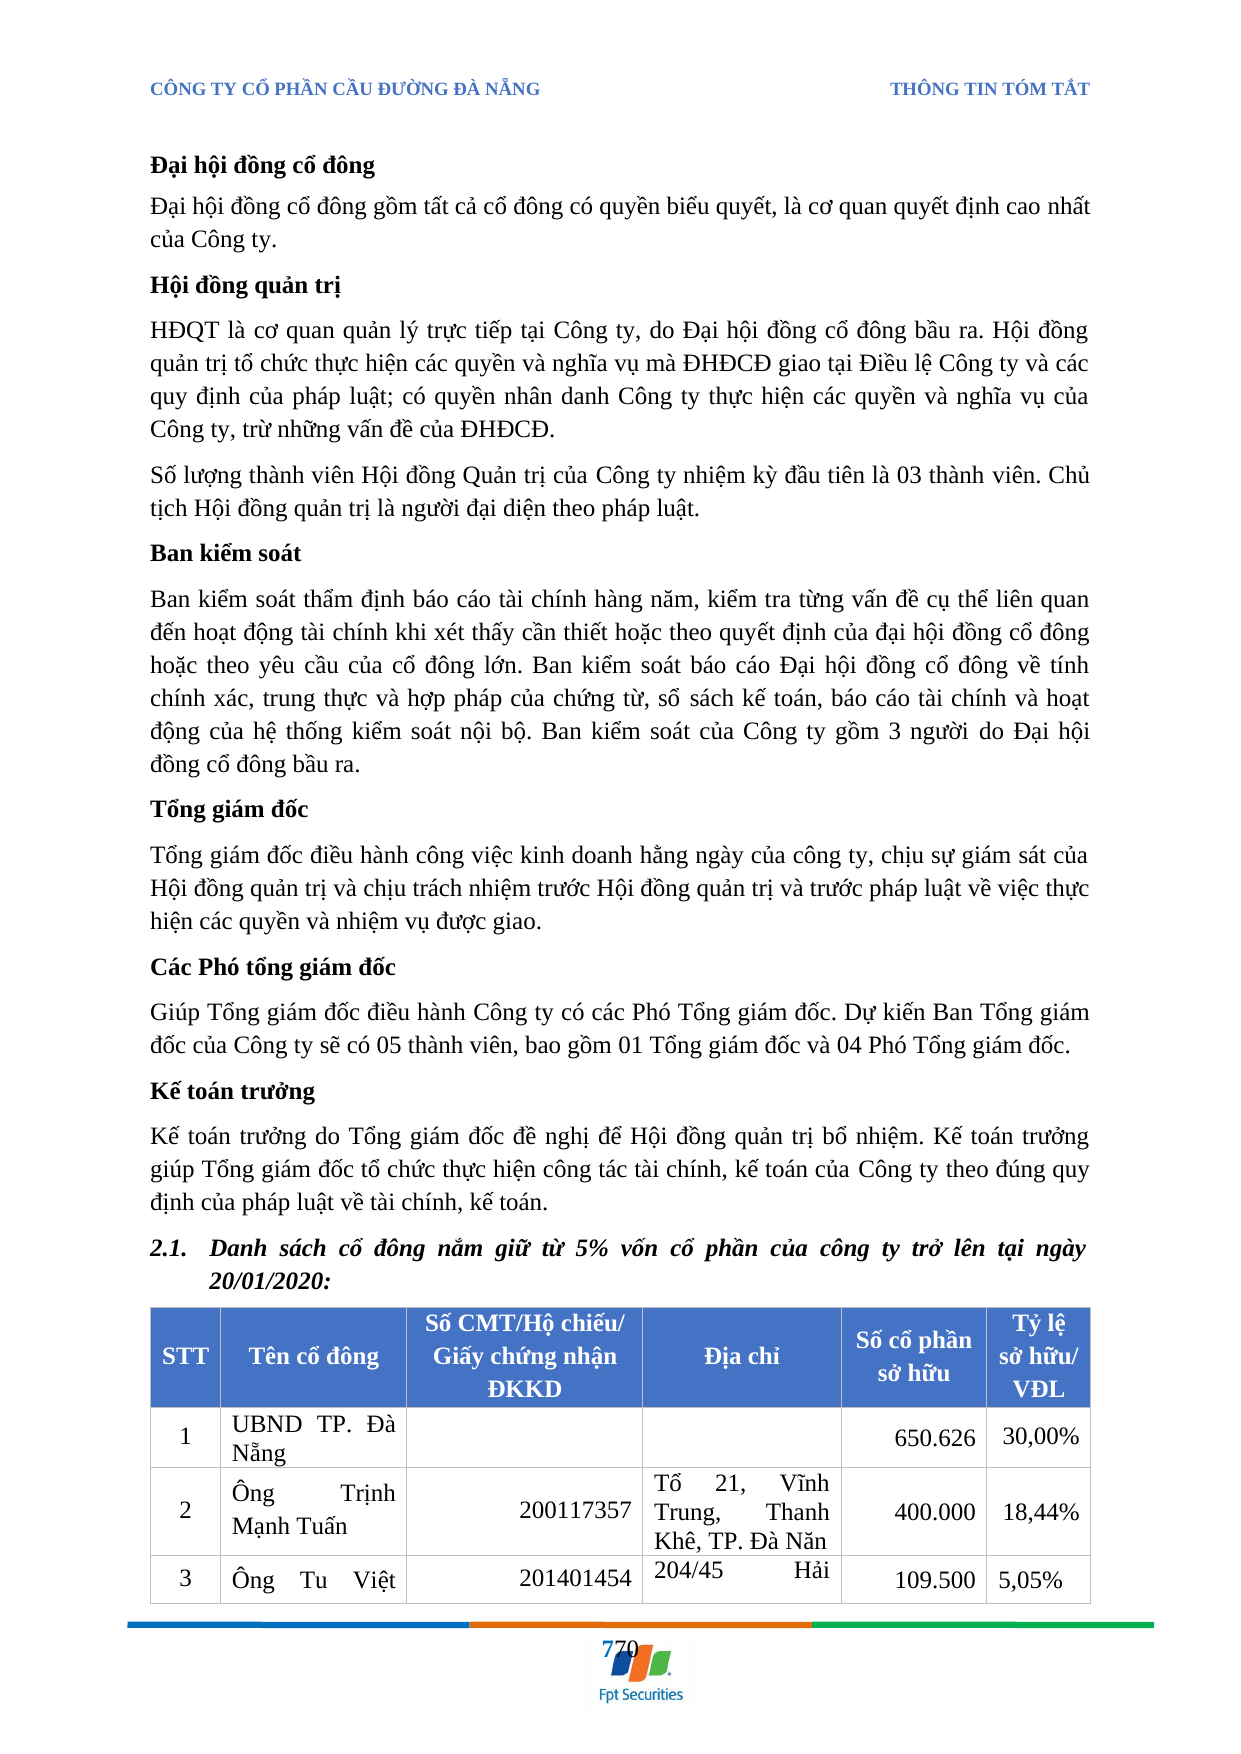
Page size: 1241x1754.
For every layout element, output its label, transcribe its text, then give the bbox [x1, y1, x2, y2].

table_cell 2 [151, 1468, 220, 1554]
table_cell UBND TP. Đà Nẵng [221, 1408, 406, 1467]
subtitle Danh sách cổ đông nắm giữ từ 5% vốn cổ phần của công ty trở lên tại ngày 20/01/2020: [150, 1233, 1090, 1294]
table_header Số cổ phần sở hữu [842, 1308, 986, 1407]
table_cell 201401454 [407, 1556, 642, 1603]
table_cell 200117357 [407, 1468, 642, 1554]
table_cell Ông Tu Việt Hùng [221, 1556, 406, 1603]
text Đại hội đồng cổ đông gồm tất cả cổ đông có quyền biểu quyết, là cơ quan quyết định cao nhất của Công ty. [150, 191, 1090, 253]
table_cell Ông Trịnh Mạnh Tuấn [221, 1468, 406, 1554]
text Tổng giám đốc điều hành công việc kinh doanh hằng ngày của công ty, chịu sự giám sát của Hội đồng quản trị và chịu trách nhiệm trước Hội đồng quản trị và trước pháp luật về việc thực hiện các quyền và nhiệm vụ được giao. [150, 840, 1090, 935]
table_cell 400.000 [842, 1468, 986, 1554]
picture [585, 1637, 695, 1710]
table_cell [643, 1408, 841, 1467]
table_header Tỷ lệ sở hữu/ VĐL [987, 1308, 1090, 1407]
table_cell 30,00% [987, 1408, 1090, 1467]
table_cell 109.500 [842, 1556, 986, 1603]
table_cell 1 [151, 1408, 220, 1467]
text Ban kiểm soát thẩm định báo cáo tài chính hàng năm, kiểm tra từng vấn đề cụ thể liên quan đến hoạt động tài chính khi xét thấy cần thiết hoặc theo quyết định của đại hội đồng cổ đông hoặc theo yêu cầu của cổ đông lớn. Ban kiểm soát báo cáo Đại hội đồng cổ đông về tính chính xác, trung thực và hợp pháp của chứng từ, sổ sách kế toán, báo cáo tài chính và hoạt động của hệ thống kiểm soát nội bộ. Ban kiểm soát của Công ty gồm 3 người do Đại hội đồng cổ đông bầu ra. [150, 584, 1090, 778]
table_cell [407, 1408, 642, 1467]
text Tổng giám đốc [150, 794, 1090, 823]
text Các Phó tổng giám đốc [150, 952, 1090, 980]
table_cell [643, 1556, 841, 1603]
table_header Số CMT/Hộ chiếu/ Giấy chứng nhận ĐKKD [407, 1308, 642, 1407]
text HĐQT là cơ quan quản lý trực tiếp tại Công ty, do Đại hội đồng cổ đông bầu ra. Hội đồng quản trị tổ chức thực hiện các quyền và nghĩa vụ mà ĐHĐCĐ giao tại Điều lệ Công ty và các quy định của pháp luật; có quyền nhân danh Công ty thực hiện các quyền và nghĩa vụ của Công ty, trừ những vấn đề của ĐHĐCĐ. [150, 315, 1090, 443]
table_cell 5,05% [987, 1556, 1090, 1603]
table_cell 18,44% [987, 1468, 1090, 1554]
table_header STT [151, 1308, 220, 1407]
table_header Địa chỉ [643, 1308, 841, 1407]
text Đại hội đồng cổ đông [150, 150, 1090, 179]
text Kế toán trưởng [150, 1076, 1090, 1104]
text Số lượng thành viên Hội đồng Quản trị của Công ty nhiệm kỳ đầu tiên là 03 thành viên. Chủ tịch Hội đồng quản trị là người đại diện theo pháp luật. [150, 460, 1090, 522]
text Hội đồng quản trị [150, 270, 1090, 298]
text Ban kiểm soát [150, 538, 1090, 567]
table_cell 650.626 [842, 1408, 986, 1467]
text Giúp Tổng giám đốc điều hành Công ty có các Phó Tổng giám đốc. Dự kiến Ban Tổng giám đốc của Công ty sẽ có 05 thành viên, bao gồm 01 Tổng giám đốc và 04 Phó Tổng giám đốc. [150, 997, 1090, 1059]
table_cell Tổ 21, Vĩnh Trung, Thanh Khê, TP. Đà Năn [643, 1468, 841, 1554]
table_cell 3 [151, 1556, 220, 1603]
text Kế toán trưởng do Tổng giám đốc đề nghị để Hội đồng quản trị bổ nhiệm. Kế toán trưởng giúp Tổng giám đốc tổ chức thực hiện công tác tài chính, kế toán của Công ty theo đúng quy định của pháp luật về tài chính, kế toán. [150, 1121, 1090, 1216]
table_header Tên cổ đông [221, 1308, 406, 1407]
